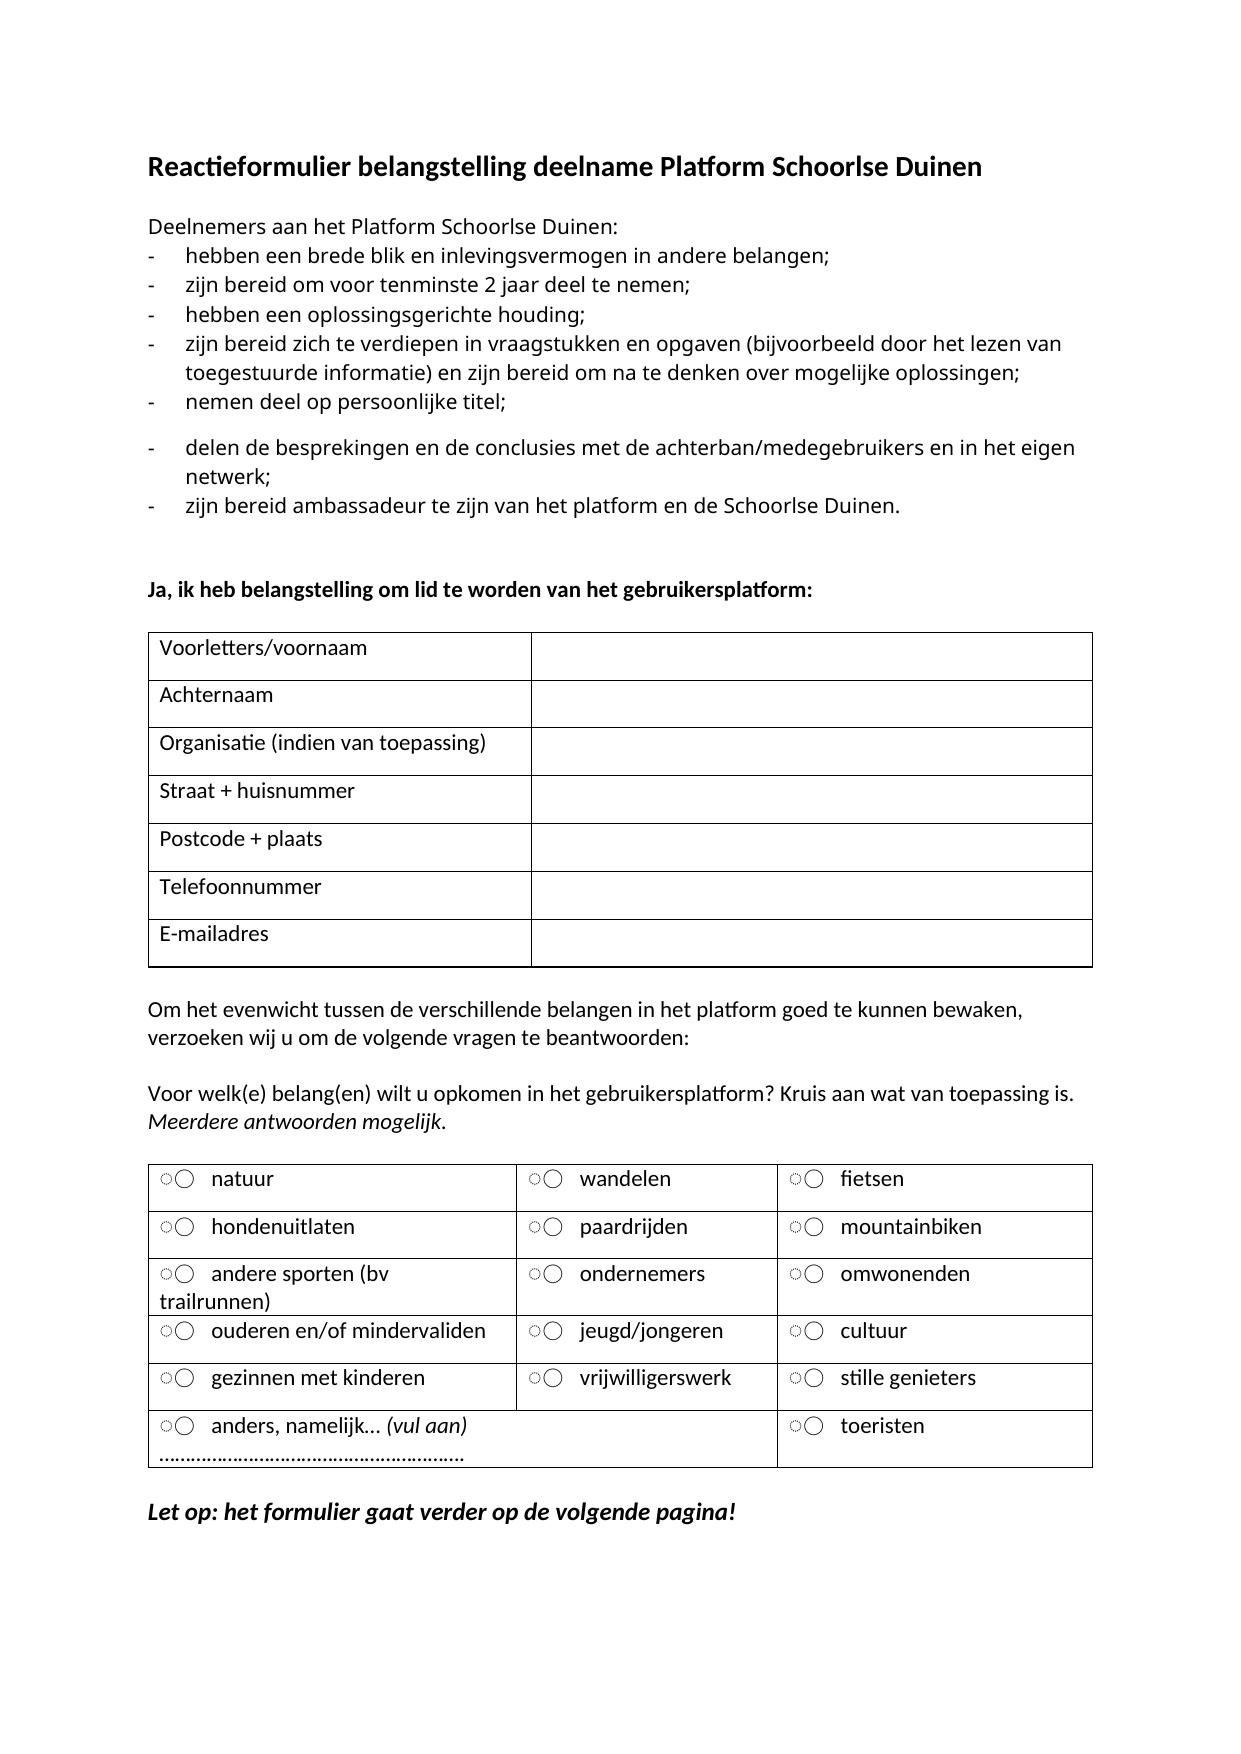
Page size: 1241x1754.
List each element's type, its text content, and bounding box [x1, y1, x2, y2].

table_cell ⃝ jeugd/jongeren [517, 1316, 777, 1362]
text Om het evenwicht tussen de verschillende belangen in het platform goed te kunnen bewaken, verzoeken wij u om de volgende vragen te beantwoorden: [148, 995, 1093, 1051]
list zijn bereid om voor tenminste 2 jaar deel te nemen; [148, 269, 1093, 299]
list zijn bereid ambassadeur te zijn van het platform en de Schoorlse Duinen. [148, 490, 1093, 519]
table_cell E-mailadres [149, 920, 531, 966]
list delen de besprekingen en de conclusies met de achterban/medegebruikers en in het eigen netwerk; [148, 432, 1093, 490]
text Voor welk(e) belang(en) wilt u opkomen in het gebruikersplatform? Kruis aan wat van toepassing is. Meerdere antwoorden mogelijk. [148, 1079, 1093, 1136]
list hebben een oplossingsgerichte houding; [148, 299, 1093, 328]
text Let op: het formulier gaat verder op de volgende pagina! [148, 1496, 1093, 1526]
table_cell ⃝ hondenuitlaten [149, 1212, 516, 1258]
table_cell ⃝ stille genieters [778, 1364, 1092, 1410]
table_cell Postcode + plaats [149, 824, 531, 871]
table_cell ⃝ ondernemers [517, 1259, 777, 1315]
table_cell Telefoonnummer [149, 872, 531, 918]
table_header ⃝ wandelen [517, 1165, 777, 1211]
table_cell [532, 920, 1092, 966]
table_cell ⃝ vrijwilligerswerk [517, 1364, 777, 1410]
table_cell ⃝ omwonenden [778, 1259, 1092, 1315]
table_cell Organisatie (indien van toepassing) [149, 728, 531, 775]
table_cell Achternaam [149, 681, 531, 727]
table_cell ⃝ andere sporten (bv trailrunnen) [149, 1259, 516, 1315]
table_cell [532, 872, 1092, 918]
text Deelnemers aan het Platform Schoorlse Duinen: [148, 211, 1093, 240]
table_cell [532, 681, 1092, 727]
table_cell ⃝ gezinnen met kinderen [149, 1364, 516, 1410]
table_cell ⃝ cultuur [778, 1316, 1092, 1362]
text Reactieformulier belangstelling deelname Platform Schoorlse Duinen [148, 148, 1093, 183]
table_cell [532, 824, 1092, 871]
table_cell ⃝ mountainbiken [778, 1212, 1092, 1258]
table_header ⃝ fietsen [778, 1165, 1092, 1211]
list nemen deel op persoonlijke titel; [148, 386, 1093, 415]
table_header ⃝ natuur [149, 1165, 516, 1211]
table_cell [532, 728, 1092, 775]
table_cell [532, 776, 1092, 823]
table_cell ⃝ paardrijden [517, 1212, 777, 1258]
text Ja, ik heb belangstelling om lid te worden van het gebruikersplatform: [148, 576, 1093, 604]
list hebben een brede blik en inlevingsvermogen in andere belangen; [148, 240, 1093, 269]
table_header Voorletters/voornaam [149, 633, 531, 679]
table_cell ⃝ anders, namelijk… (vul aan)…………………………………………………. [149, 1411, 777, 1467]
list zijn bereid zich te verdiepen in vraagstukken en opgaven (bijvoorbeeld door het lezen van toegestuurde informatie) en zijn bereid om na te denken over mogelijke oplossingen; [148, 328, 1093, 386]
table_cell ⃝ ouderen en/of mindervaliden [149, 1316, 516, 1362]
table_cell Straat + huisnummer [149, 776, 531, 823]
table_cell ⃝ toeristen [778, 1411, 1092, 1467]
table_header [532, 633, 1092, 679]
